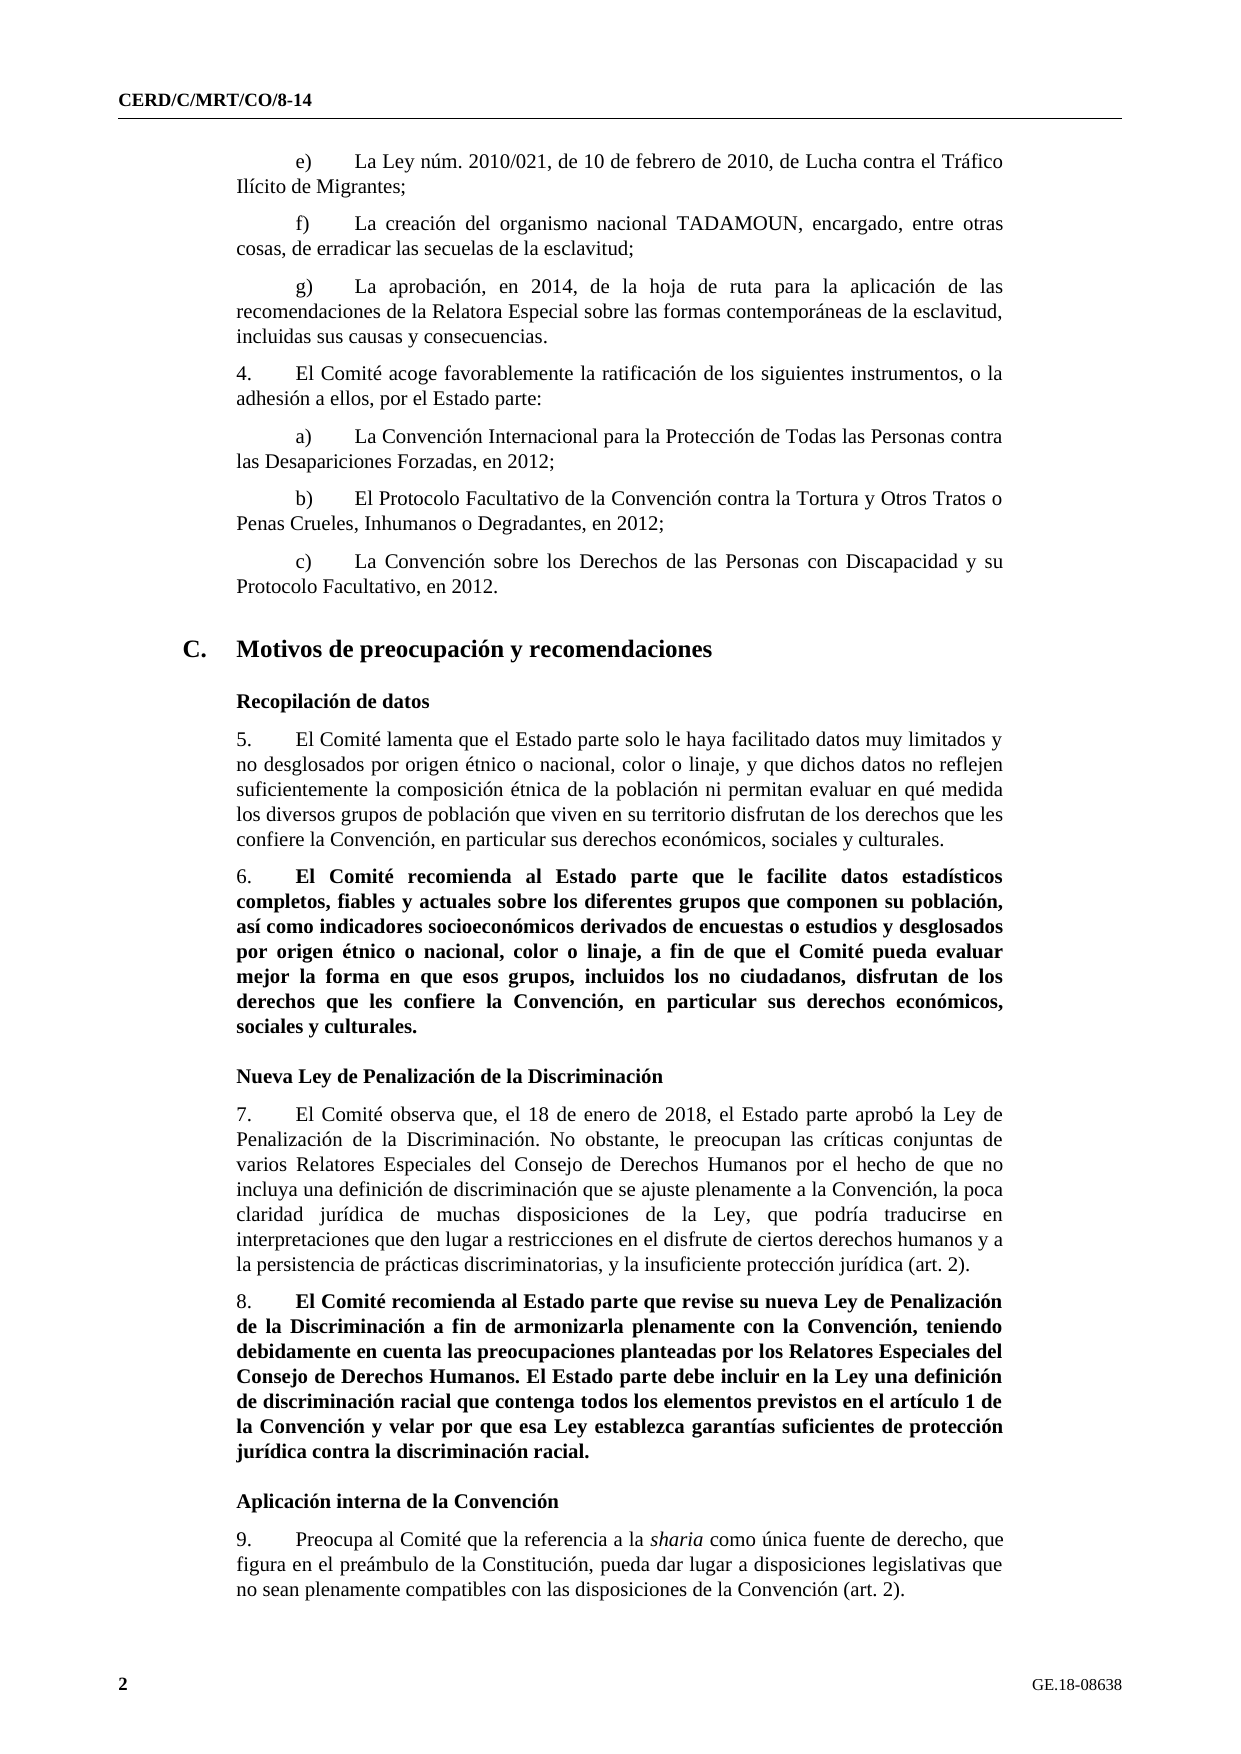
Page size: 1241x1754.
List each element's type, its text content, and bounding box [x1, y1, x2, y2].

text 5. El Comité lamenta que el Estado parte solo le haya facilitado datos muy limitados y no desglosados por origen étnico o nacional, color o linaje, y que dichos datos no reflejen suficientemente la composición étnica de la población ni permitan evaluar en qué medida los diversos grupos de población que viven en su territorio disfrutan de los derechos que les confiere la Convención, en particular sus derechos económicos, sociales y culturales. [236, 726, 1004, 851]
text b) El Protocolo Facultativo de la Convención contra la Tortura y Otros Tratos o Penas Crueles, Inhumanos o Degradantes, en 2012; [236, 485, 1004, 535]
text a) La Convención Internacional para la Protección de Todas las Personas contra las Desapariciones Forzadas, en 2012; [236, 423, 1004, 473]
text Nueva Ley de Penalización de la Discriminación [118, 1063, 1004, 1088]
text Aplicación interna de la Convención [118, 1488, 1004, 1513]
text c) La Convención sobre los Derechos de las Personas con Discapacidad y su Protocolo Facultativo, en 2012. [236, 548, 1004, 598]
text f) La creación del organismo nacional TADAMOUN, encargado, entre otras cosas, de erradicar las secuelas de la esclavitud; [236, 210, 1004, 260]
text 9. Preocupa al Comité que la referencia a la sharia como única fuente de derecho, que figura en el preámbulo de la Constitución, pueda dar lugar a disposiciones legislativas que no sean plenamente compatibles con las disposiciones de la Convención (art. 2). [236, 1526, 1004, 1601]
text e) La Ley núm. 2010/021, de 10 de febrero de 2010, de Lucha contra el Tráfico Ilícito de Migrantes; [236, 148, 1004, 198]
text g) La aprobación, en 2014, de la hoja de ruta para la aplicación de las recomendaciones de la Relatora Especial sobre las formas contemporáneas de la esclavitud, incluidas sus causas y consecuencias. [236, 273, 1004, 348]
text 7. El Comité observa que, el 18 de enero de 2018, el Estado parte aprobó la Ley de Penalización de la Discriminación. No obstante, le preocupan las críticas conjuntas de varios Relatores Especiales del Consejo de Derechos Humanos por el hecho de que no incluya una definición de discriminación que se ajuste plenamente a la Convención, la poca claridad jurídica de muchas disposiciones de la Ley, que podría traducirse en interpretaciones que den lugar a restricciones en el disfrute de ciertos derechos humanos y a la persistencia de prácticas discriminatorias, y la insuficiente protección jurídica (art. 2). [236, 1101, 1004, 1276]
text 8. El Comité recomienda al Estado parte que revise su nueva Ley de Penalización de la Discriminación a fin de armonizarla plenamente con la Convención, teniendo debidamente en cuenta las preocupaciones planteadas por los Relatores Especiales del Consejo de Derechos Humanos. El Estado parte debe incluir en la Ley una definición de discriminación racial que contenga todos los elementos previstos en el artículo 1 de la Convención y velar por que esa Ley establezca garantías suficientes de protección jurídica contra la discriminación racial. [236, 1288, 1004, 1463]
text C. Motivos de preocupación y recomendaciones [118, 635, 1004, 663]
text 6. El Comité recomienda al Estado parte que le facilite datos estadísticos completos, fiables y actuales sobre los diferentes grupos que componen su población, así como indicadores socioeconómicos derivados de encuestas o estudios y desglosados por origen étnico o nacional, color o linaje, a fin de que el Comité pueda evaluar mejor la forma en que esos grupos, incluidos los no ciudadanos, disfrutan de los derechos que les confiere la Convención, en particular sus derechos económicos, sociales y culturales. [236, 863, 1004, 1038]
text Recopilación de datos [118, 688, 1004, 713]
text 4. El Comité acoge favorablemente la ratificación de los siguientes instrumentos, o la adhesión a ellos, por el Estado parte: [236, 360, 1004, 410]
